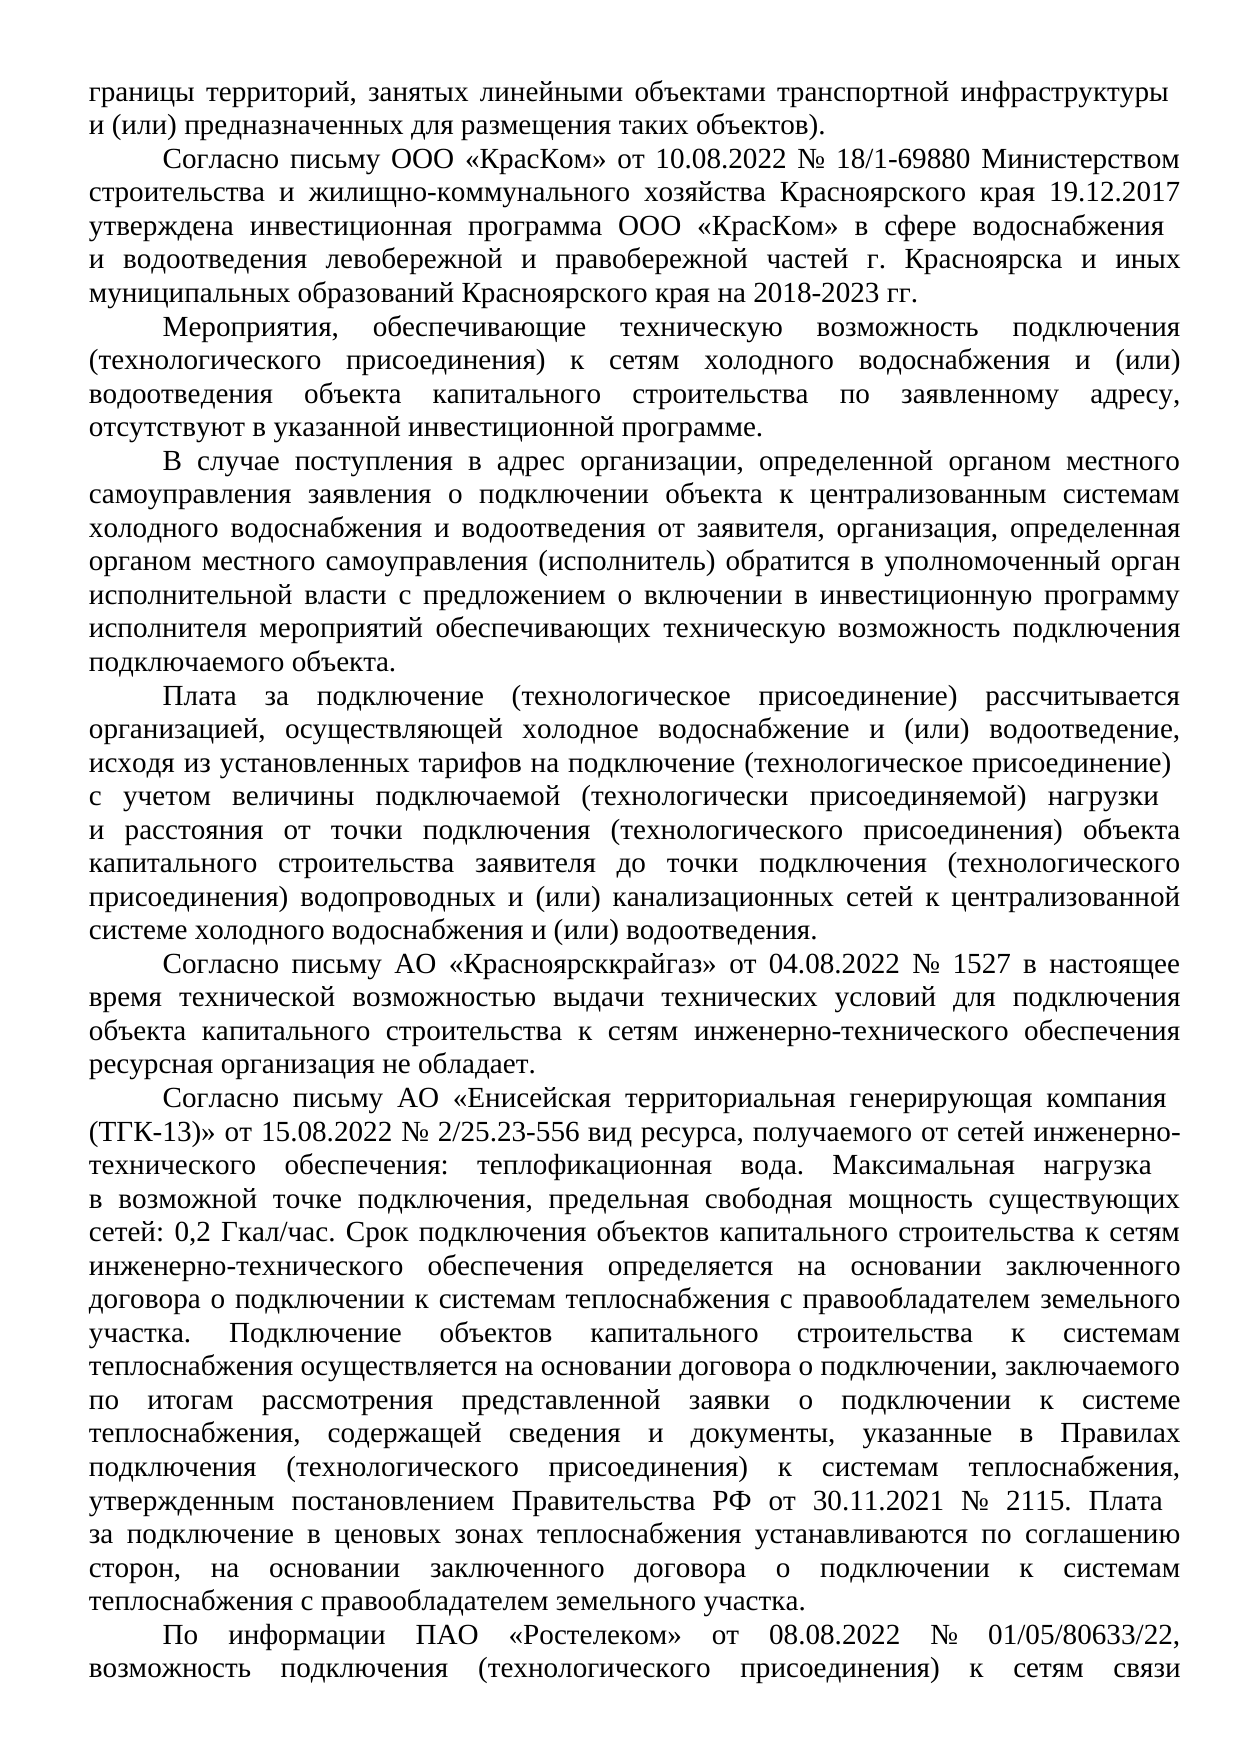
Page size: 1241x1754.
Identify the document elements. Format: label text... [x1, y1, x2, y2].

text Согласно письму АО «Енисейская территориальная генерирующая компания (ТГК-13)» от 15.08.2022 № 2/25.23-556 вид ресурса, получаемого от сетей инженерно-технического обеспечения: теплофикационная вода. Максимальная нагрузка в возможной точке подключения, предельная свободная мощность существующих сетей: 0,2 Гкал/час. Срок подключения объектов капитального строительства к сетям инженерно-технического обеспечения определяется на основании заключенного договора о подключении к системам теплоснабжения с правообладателем земельного участка. Подключение объектов капитального строительства к системам теплоснабжения осуществляется на основании договора о подключении, заключаемого по итогам рассмотрения представленной заявки о подключении к системе теплоснабжения, содержащей сведения и документы, указанные в Правилах подключения (технологического присоединения) к системам теплоснабжения, утвержденным постановлением Правительства РФ от 30.11.2021 № 2115. Плата за подключение в ценовых зонах теплоснабжения устанавливаются по соглашению сторон, на основании заключенного договора о подключении к системам теплоснабжения с правообладателем земельного участка. [89, 1080, 1181, 1617]
text В случае поступления в адрес организации, определенной органом местного самоуправления заявления о подключении объекта к централизованным системам холодного водоснабжения и водоотведения от заявителя, организация, определенная органом местного самоуправления (исполнитель) обратится в уполномоченный орган исполнительной власти с предложением о включении в инвестиционную программу исполнителя мероприятий обеспечивающих техническую возможность подключения подключаемого объекта. [89, 443, 1181, 678]
text Плата за подключение (технологическое присоединение) рассчитывается организацией, осуществляющей холодное водоснабжение и (или) водоотведение, исходя из установленных тарифов на подключение (технологическое присоединение) с учетом величины подключаемой (технологически присоединяемой) нагрузки и расстояния от точки подключения (технологического присоединения) объекта капитального строительства заявителя до точки подключения (технологического присоединения) водопроводных и (или) канализационных сетей к централизованной системе холодного водоснабжения и (или) водоотведения. [89, 678, 1181, 946]
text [89, 1617, 1181, 1684]
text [89, 74, 1181, 141]
text Согласно письму АО «Красноярсккрайгаз» от 04.08.2022 № 1527 в настоящее время технической возможностью выдачи технических условий для подключения объекта капитального строительства к сетям инженерно-технического обеспечения ресурсная организация не обладает. [89, 946, 1181, 1080]
text Согласно письму ООО «КрасКом» от 10.08.2022 № 18/1-69880 Министерством строительства и жилищно-коммунального хозяйства Красноярского края 19.12.2017 утверждена инвестиционная программа ООО «КрасКом» в сфере водоснабжения и водоотведения левобережной и правобережной частей г. Красноярска и иных муниципальных образований Красноярского края на 2018-2023 гг. [89, 141, 1181, 309]
text Мероприятия, обеспечивающие техническую возможность подключения (технологического присоединения) к сетям холодного водоснабжения и (или) водоотведения объекта капитального строительства по заявленному адресу, отсутствуют в указанной инвестиционной программе. [89, 309, 1181, 443]
